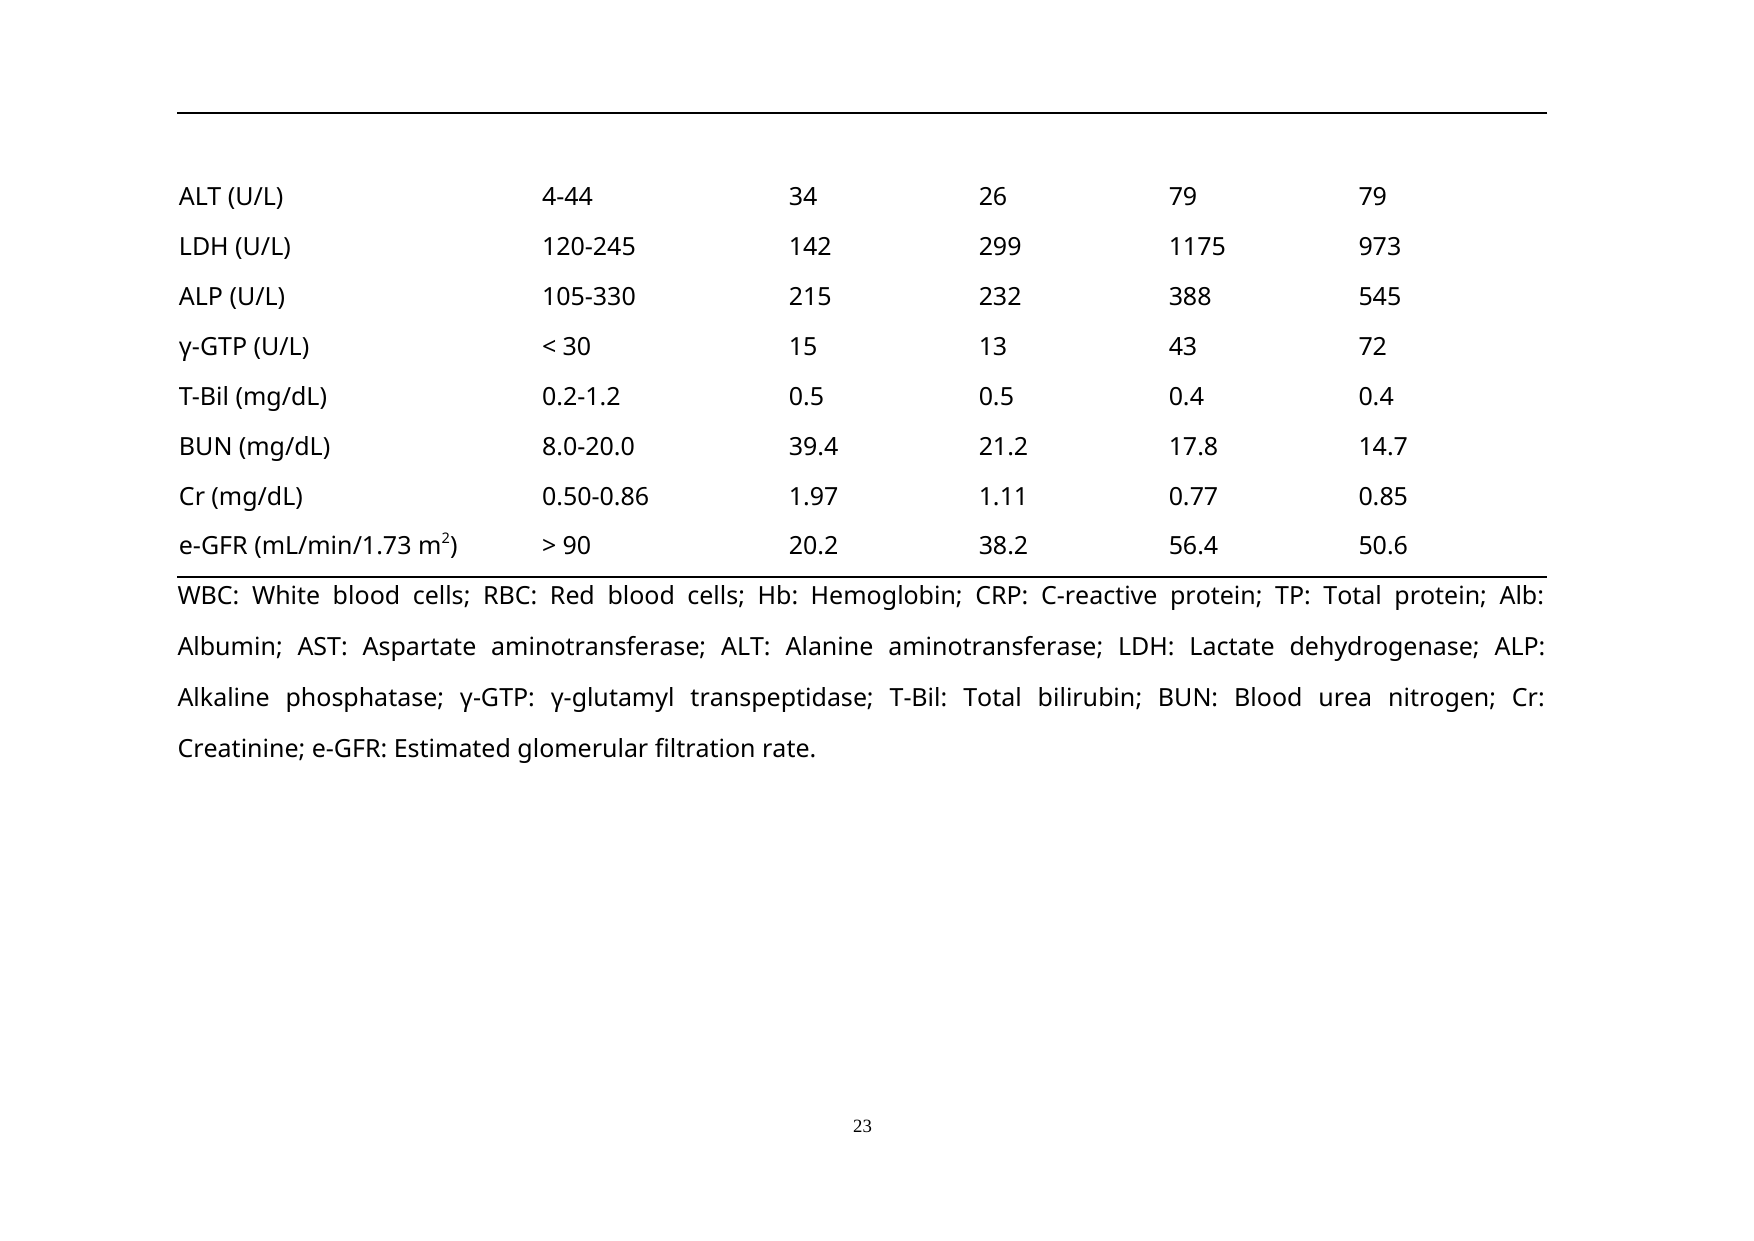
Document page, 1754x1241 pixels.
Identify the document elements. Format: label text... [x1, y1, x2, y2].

table_cell Cr (mg/dL) [177, 477, 540, 526]
table_cell 1175 [1167, 227, 1357, 277]
table_cell 0.2-1.2 [540, 377, 787, 427]
table_cell 8.0-20.0 [540, 427, 787, 477]
table_cell 120-245 [540, 227, 787, 277]
table_cell 56.4 [1167, 526, 1357, 576]
table_cell 26 [977, 177, 1167, 227]
table_cell 50.6 [1357, 526, 1547, 576]
table_cell ALP (U/L) [177, 277, 540, 327]
table_cell 14.7 [1357, 427, 1547, 477]
table_cell 1.11 [977, 477, 1167, 526]
table_cell 34 [787, 177, 977, 227]
table_cell 43 [1167, 327, 1357, 377]
text WBC: White blood cells; RBC: Red blood cells; Hb: Hemoglobin; CRP: C-reactive protein; TP: Total protein; Alb: Albumin; AST: Aspartate aminotransferase; ALT: Alanine aminotransferase; LDH: Lactate dehydrogenase; ALP: Alkaline phosphatase; γ-GTP: γ-glutamyl transpeptidase; T-Bil: Total bilirubin; BUN: Blood urea nitrogen; Cr: Creatinine; e-GFR: Estimated glomerular filtration rate. [177, 578, 1547, 764]
table_cell 79 [1167, 177, 1357, 227]
table_cell 1.97 [787, 477, 977, 526]
table_cell e-GFR (mL/min/1.73 m2) [177, 526, 540, 576]
table_cell 0.50-0.86 [540, 477, 787, 526]
table_cell 142 [787, 227, 977, 277]
table_cell 0.5 [787, 377, 977, 427]
table_cell ALT (U/L) [177, 177, 540, 227]
table_cell 299 [977, 227, 1167, 277]
table_cell 0.4 [1357, 377, 1547, 427]
table_cell 15 [787, 327, 977, 377]
table_cell 21.2 [977, 427, 1167, 477]
table_cell 215 [787, 277, 977, 327]
table_cell BUN (mg/dL) [177, 427, 540, 477]
table_cell 4-44 [540, 177, 787, 227]
table_cell 388 [1167, 277, 1357, 327]
table_cell 72 [1357, 327, 1547, 377]
table_cell 0.85 [1357, 477, 1547, 526]
table_cell 20.2 [787, 526, 977, 576]
table_cell 545 [1357, 277, 1547, 327]
table_cell 79 [1357, 177, 1547, 227]
table_cell 39.4 [787, 427, 977, 477]
table_cell LDH (U/L) [177, 227, 540, 277]
table_cell 13 [977, 327, 1167, 377]
table_cell > 90 [540, 526, 787, 576]
table_cell 973 [1357, 227, 1547, 277]
table_cell 17.8 [1167, 427, 1357, 477]
table_cell 232 [977, 277, 1167, 327]
table_cell 0.77 [1167, 477, 1357, 526]
table_cell 0.5 [977, 377, 1167, 427]
table_cell T-Bil (mg/dL) [177, 377, 540, 427]
table_cell 105-330 [540, 277, 787, 327]
table_cell < 30 [540, 327, 787, 377]
table_cell γ-GTP (U/L) [177, 327, 540, 377]
table_cell 38.2 [977, 526, 1167, 576]
table_cell 0.4 [1167, 377, 1357, 427]
